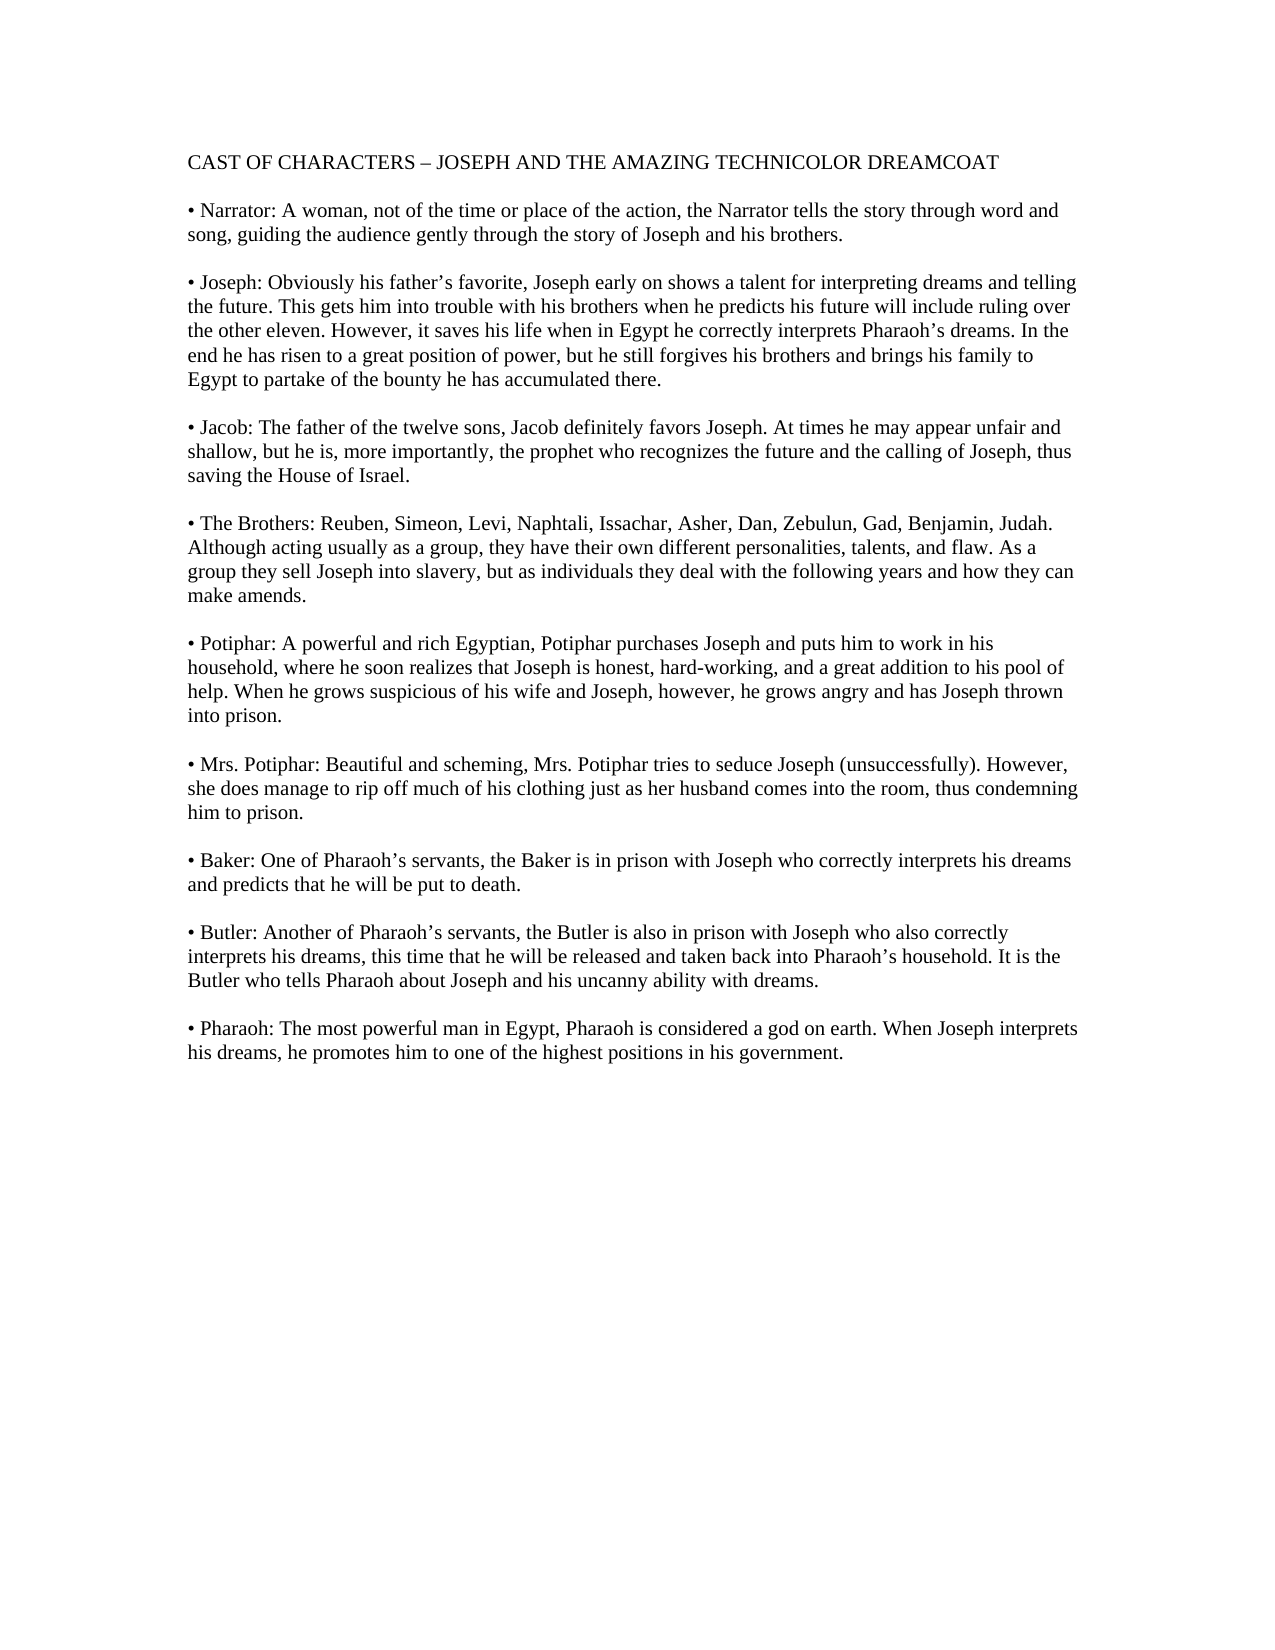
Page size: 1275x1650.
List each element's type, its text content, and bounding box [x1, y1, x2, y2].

text • Potiphar: A powerful and rich Egyptian, Potiphar purchases Joseph and puts him to work in his household, where he soon realizes that Joseph is honest, hard-working, and a great addition to his pool of help. When he grows suspicious of his wife and Joseph, however, he grows angry and has Joseph thrown into prison. [187, 631, 1087, 727]
text • Baker: One of Pharaoh’s servants, the Baker is in prison with Joseph who correctly interprets his dreams and predicts that he will be put to death. [187, 848, 1087, 896]
text • The Brothers: Reuben, Simeon, Levi, Naphtali, Issachar, Asher, Dan, Zebulun, Gad, Benjamin, Judah. Although acting usually as a group, they have their own different personalities, talents, and flaw. As a group they sell Joseph into slavery, but as individuals they deal with the following years and how they can make amends. [187, 511, 1087, 607]
text • Jacob: The father of the twelve sons, Jacob definitely favors Joseph. At times he may appear unfair and shallow, but he is, more importantly, the prophet who recognizes the future and the calling of Joseph, thus saving the House of Israel. [187, 415, 1087, 487]
text • Joseph: Obviously his father’s favorite, Joseph early on shows a talent for interpreting dreams and telling the future. This gets him into trouble with his brothers when he predicts his future will include ruling over the other eleven. However, it saves his life when in Egypt he correctly interprets Pharaoh’s dreams. In the end he has risen to a great position of power, but he still forgives his brothers and brings his family to Egypt to partake of the bounty he has accumulated there. [187, 270, 1087, 391]
text CAST OF CHARACTERS – JOSEPH AND THE AMAZING TECHNICOLOR DREAMCOAT [187, 150, 1087, 174]
text • Butler: Another of Pharaoh’s servants, the Butler is also in prison with Joseph who also correctly interprets his dreams, this time that he will be released and taken back into Pharaoh’s household. It is the Butler who tells Pharaoh about Joseph and his uncanny ability with dreams. [187, 920, 1087, 992]
text • Pharaoh: The most powerful man in Egypt, Pharaoh is considered a god on earth. When Joseph interprets his dreams, he promotes him to one of the highest positions in his government. [187, 1016, 1087, 1064]
text • Mrs. Potiphar: Beautiful and scheming, Mrs. Potiphar tries to seduce Joseph (unsuccessfully). However, she does manage to rip off much of his clothing just as her husband comes into the room, thus condemning him to prison. [187, 752, 1087, 824]
text • Narrator: A woman, not of the time or place of the action, the Narrator tells the story through word and song, guiding the audience gently through the story of Joseph and his brothers. [187, 198, 1087, 246]
